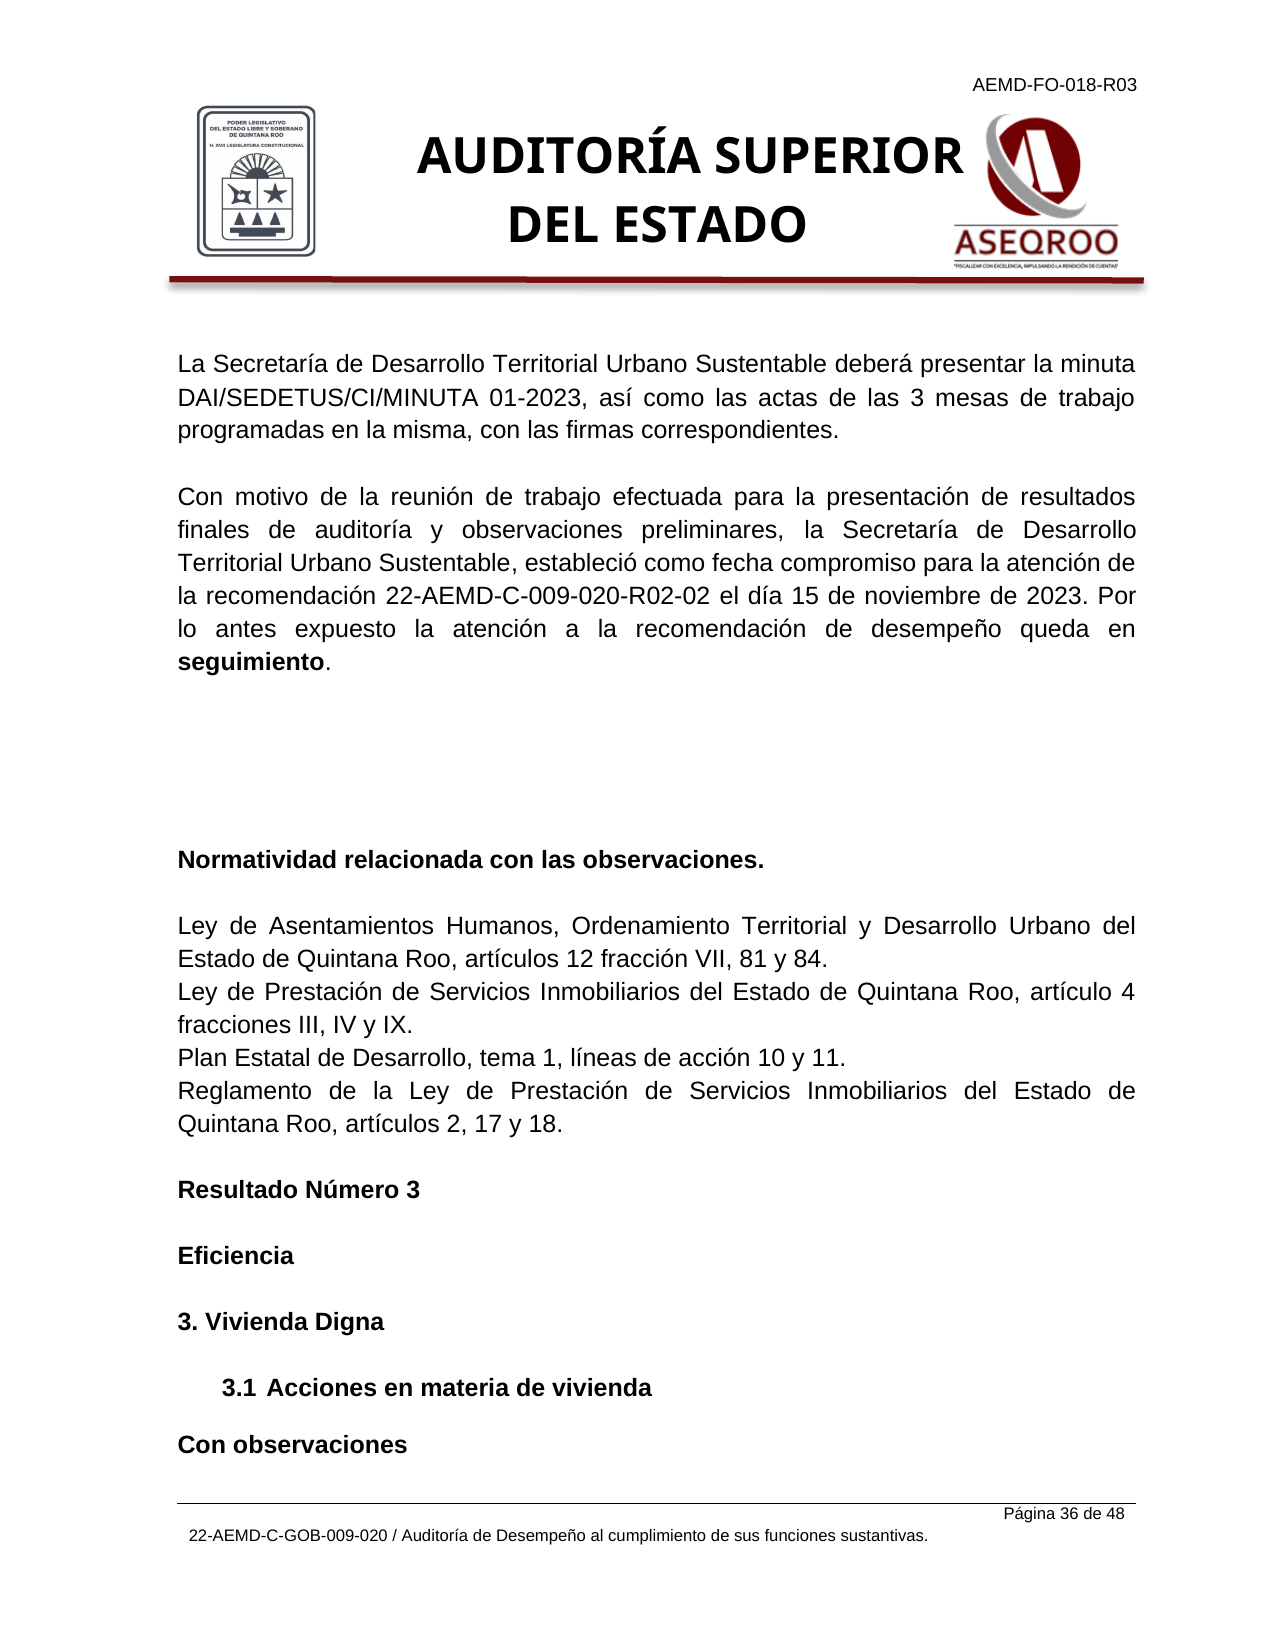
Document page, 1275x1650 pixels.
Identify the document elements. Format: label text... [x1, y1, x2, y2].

picture [954, 114, 1118, 269]
text Normatividad relacionada con las observaciones. [177, 845, 1137, 873]
text La Secretaría de Desarrollo Territorial Urbano Sustentable deberá presentar la minuta DAI/SEDETUS/CI/MINUTA 01-2023, así como las actas de las 3 mesas de trabajo programadas en la misma, con las firmas correspondientes. [177, 349, 1137, 444]
subtitle Acciones en materia de vivienda [222, 1373, 1137, 1402]
text Reglamento de la Ley de Prestación de Servicios Inmobiliarios del Estado de Quintana Roo, artículos 2, 17 y 18. [177, 1076, 1137, 1138]
text Eficiencia [177, 1241, 1137, 1270]
text Ley de Prestación de Servicios Inmobiliarios del Estado de Quintana Roo, artículo 4 fracciones III, IV y IX. [177, 977, 1137, 1039]
text Plan Estatal de Desarrollo, tema 1, líneas de acción 10 y 11. [177, 1043, 1137, 1072]
text Con motivo de la reunión de trabajo efectuada para la presentación de resultados finales de auditoría y observaciones preliminares, la Secretaría de Desarrollo Territorial Urbano Sustentable, estableció como fecha compromiso para la atención de la recomendación 22-AEMD-C-009-020-R02-02 el día 15 de noviembre de 2023. Por lo antes expuesto la atención a la recomendación de desempeño queda en seguimiento. [177, 482, 1137, 675]
text Resultado Número 3 [177, 1175, 1137, 1204]
text Ley de Asentamientos Humanos, Ordenamiento Territorial y Desarrollo Urbano del Estado de Quintana Roo, artículos 12 fracción VII, 81 y 84. [177, 911, 1137, 973]
picture [196, 104, 316, 257]
text Con observaciones [177, 1430, 1137, 1458]
text 3. Vivienda Digna [177, 1307, 1137, 1336]
